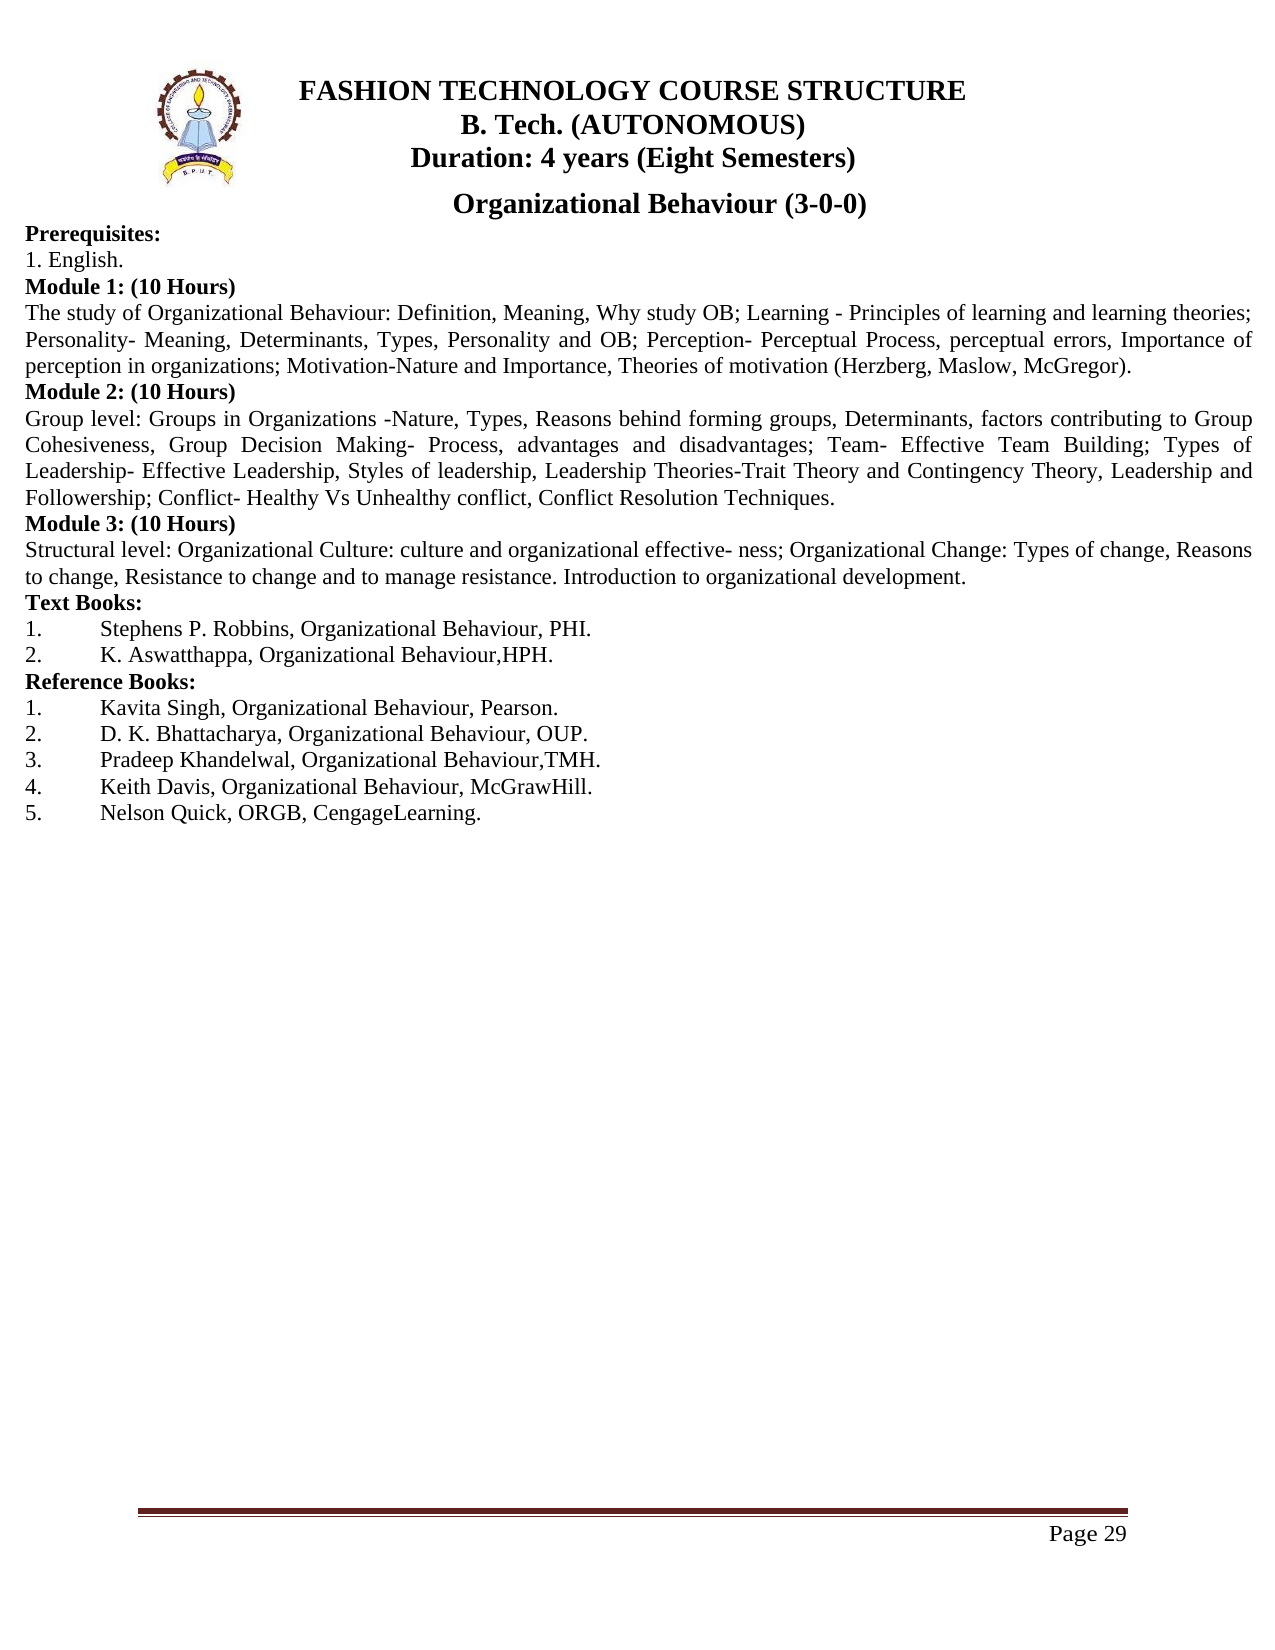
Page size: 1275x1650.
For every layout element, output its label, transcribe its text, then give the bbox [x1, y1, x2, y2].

list Kavita Singh, Organizational Behaviour, Pearson. [25, 694, 1275, 720]
list Nelson Quick, ORGB, CengageLearning. [25, 799, 1275, 826]
text Structural level: Organizational Culture: culture and organizational effective- ness; Organizational Change: Types of change, Reasons to change, Resistance to change and to manage resistance. Introduction to organizational development. [25, 536, 1255, 589]
text Group level: Groups in Organizations -Nature, Types, Reasons behind forming groups, Determinants, factors contributing to Group Cohesiveness, Group Decision Making- Process, advantages and disadvantages; Team- Effective Team Building; Types of Leadership- Effective Leadership, Styles of leadership, Leadership Theories-Trait Theory and Contingency Theory, Leadership and Followership; Conflict- Healthy Vs Unhealthy conflict, Conflict Resolution Techniques. [25, 404, 1254, 510]
text Module 2: (10 Hours) [25, 378, 1275, 404]
list D. K. Bhattacharya, Organizational Behaviour, OUP. [25, 721, 1275, 747]
picture [146, 60, 248, 188]
text The study of Organizational Behaviour: Definition, Meaning, Why study OB; Learning - Principles of learning and learning theories; Personality- Meaning, Determinants, Types, Personality and OB; Perception- Perceptual Process, perceptual errors, Importance of perception in organizations; Motivation-Nature and Importance, Theories of motivation (Herzberg, Maslow, McGregor). [25, 299, 1254, 378]
text Module 3: (10 Hours) [25, 510, 1275, 536]
list Keith Davis, Organizational Behaviour, McGrawHill. [25, 773, 1275, 799]
text Organizational Behaviour (3-0-0) [395, 187, 924, 220]
list K. Aswatthappa, Organizational Behaviour,HPH. [25, 642, 1275, 668]
text Reference Books: [25, 668, 1275, 694]
list Stephens P. Robbins, Organizational Behaviour, PHI. [25, 615, 1275, 641]
list Pradeep Khandelwal, Organizational Behaviour,TMH. [25, 747, 1275, 773]
text Prerequisites: [25, 220, 1275, 246]
text Text Books: [25, 589, 1275, 615]
text 1. English. [25, 246, 1275, 273]
text Module 1: (10 Hours) [25, 273, 1275, 299]
